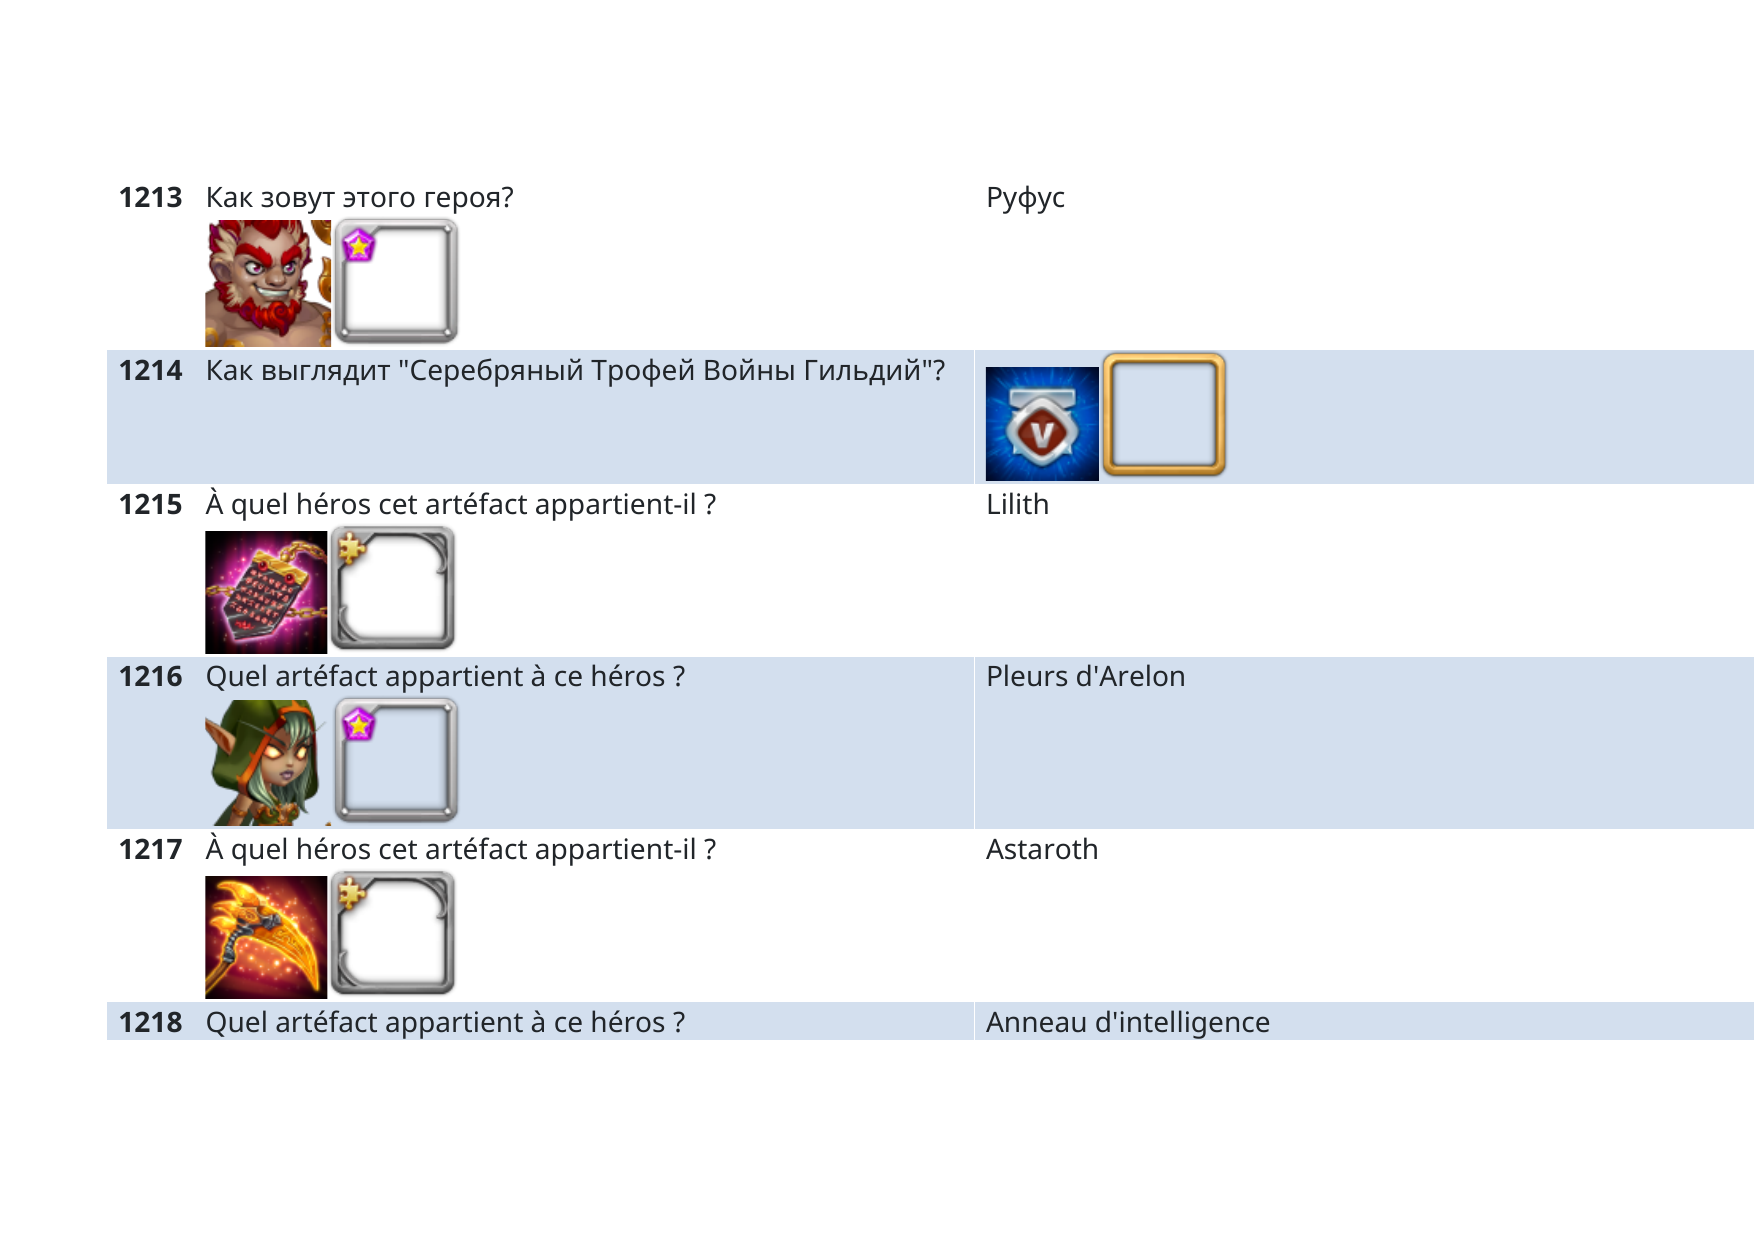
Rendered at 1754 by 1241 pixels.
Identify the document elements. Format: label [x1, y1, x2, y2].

picture [205, 867, 459, 999]
picture [205, 695, 462, 826]
picture [985, 349, 1230, 481]
picture [205, 215, 462, 347]
picture [205, 522, 459, 654]
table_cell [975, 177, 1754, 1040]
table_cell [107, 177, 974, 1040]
